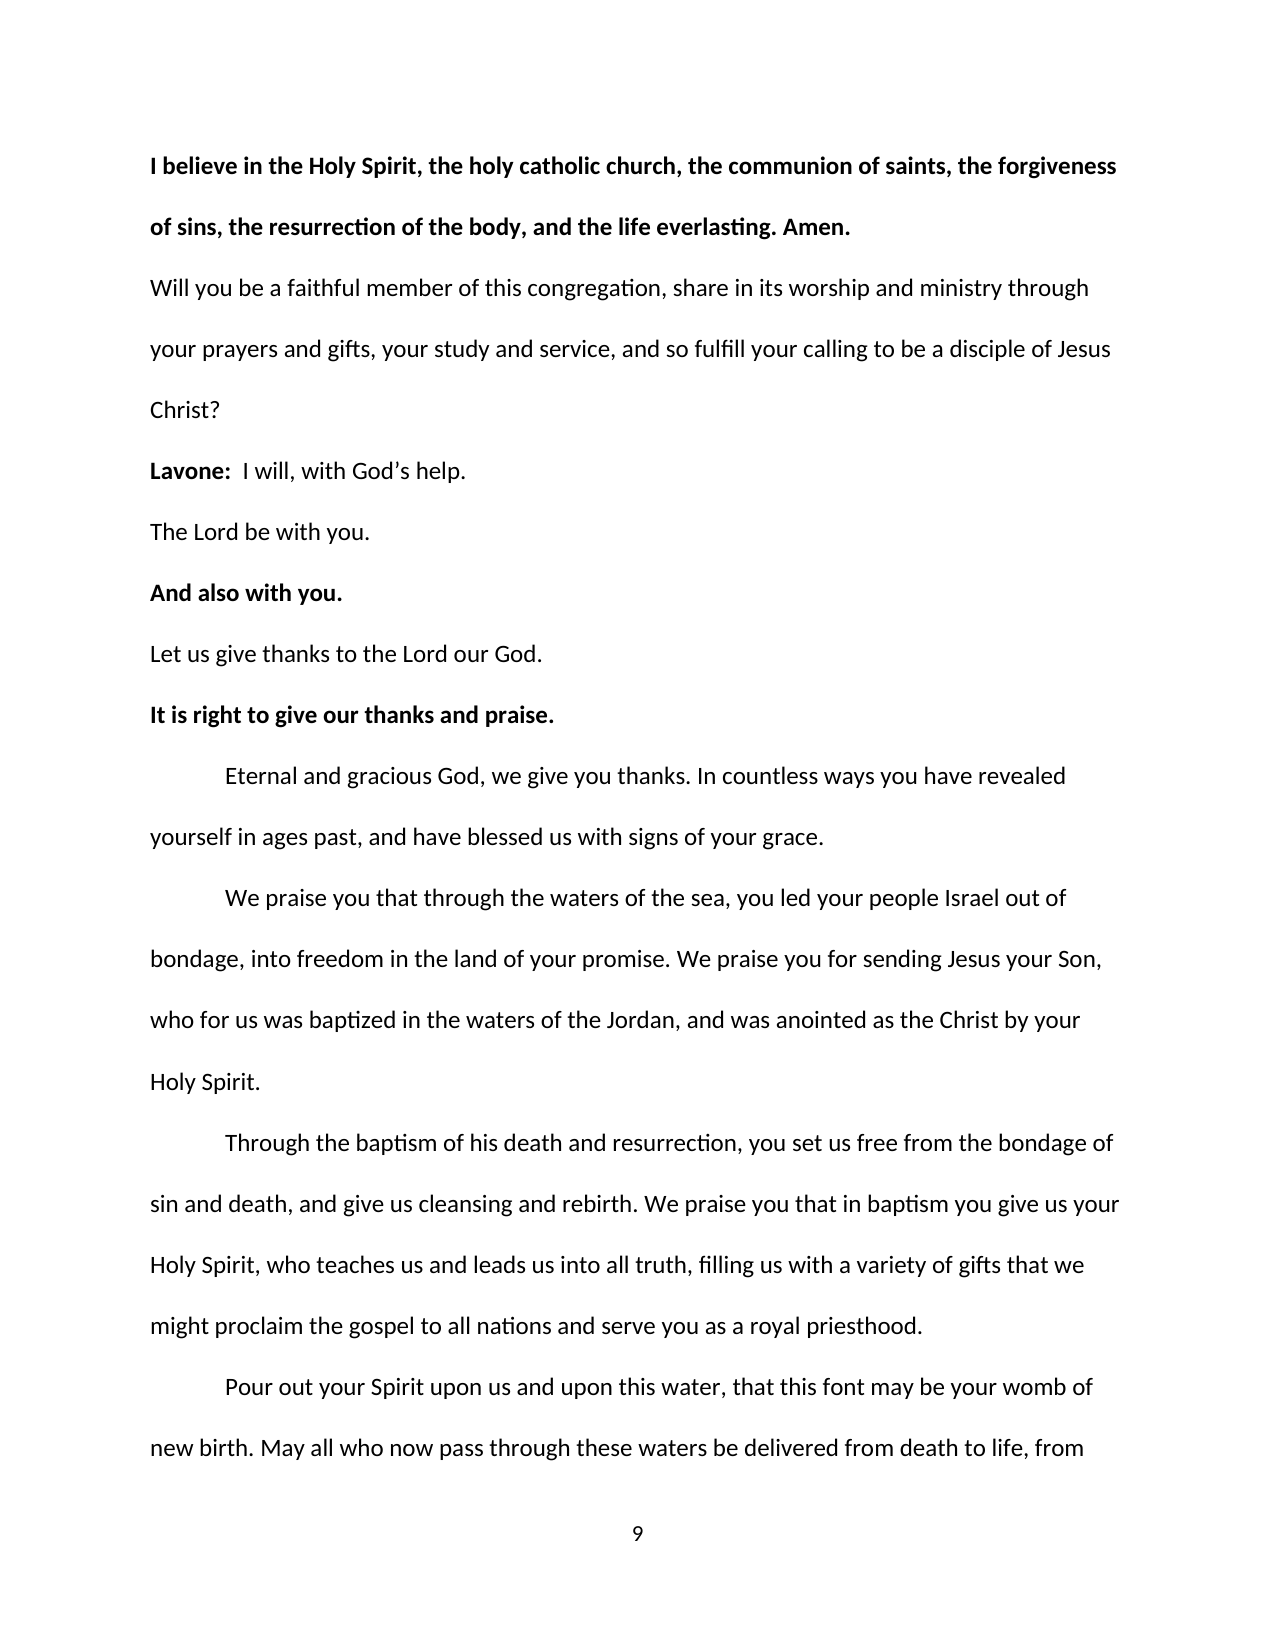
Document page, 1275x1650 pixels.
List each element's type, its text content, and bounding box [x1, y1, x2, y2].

text We praise you that through the waters of the sea, you led your people Israel out of bondage, into freedom in the land of your promise. We praise you for sending Jesus your Son, who for us was baptized in the waters of the Jordan, and was anointed as the Christ by your Holy Spirit. [150, 882, 1125, 1096]
text Eternal and gracious God, we give you thanks. In countless ways you have revealed yourself in ages past, and have blessed us with signs of your grace. [150, 760, 1125, 852]
text Through the baptism of his death and resurrection, you set us free from the bondage of sin and death, and give us cleansing and rebirth. We praise you that in baptism you give us your Holy Spirit, who teaches us and leads us into all truth, filling us with a variety of gifts that we might proclaim the gospel to all nations and serve you as a royal priesthood. [150, 1127, 1125, 1340]
text I believe in the Holy Spirit, the holy catholic church, the communion of saints, the forgiveness of sins, the resurrection of the body, and the life everlasting. Amen. [150, 150, 1125, 242]
text Will you be a faithful member of this congregation, share in its worship and ministry through your prayers and gifts, your study and service, and so fulfill your calling to be a disciple of Jesus Christ? [150, 272, 1125, 425]
text And also with you. [150, 577, 1125, 608]
text The Lord be with you. [150, 516, 1125, 547]
text It is right to give our thanks and praise. [150, 699, 1125, 730]
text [150, 1371, 1125, 1462]
text Let us give thanks to the Lord our God. [150, 638, 1125, 669]
text Lavone: I will, with God’s help. [150, 455, 1125, 486]
